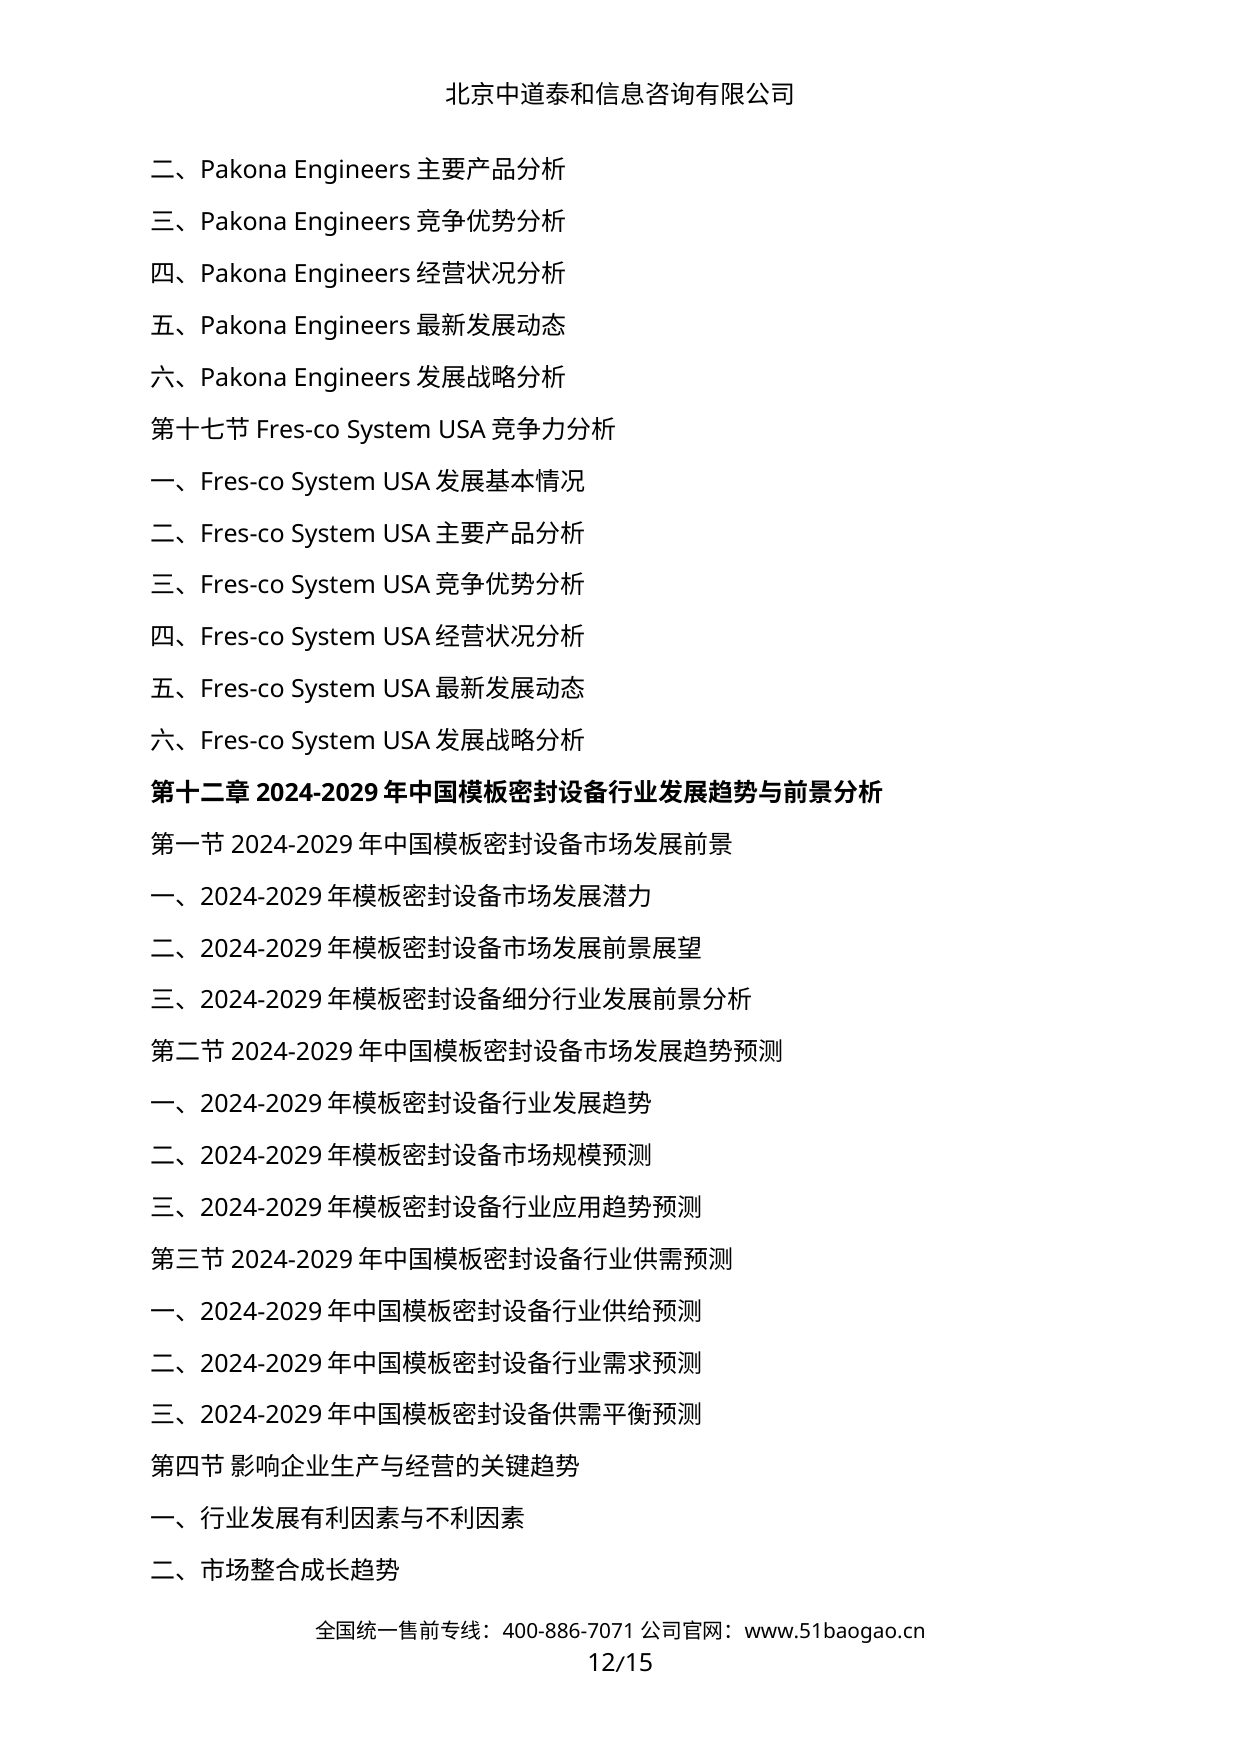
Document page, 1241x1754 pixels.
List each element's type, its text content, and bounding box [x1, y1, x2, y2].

text 三、Pakona Engineers竞争优势分析 [150, 202, 1090, 238]
text 一、Fres-co System USA发展基本情况 [150, 461, 1090, 497]
text 一、2024-2029年中国模板密封设备行业供给预测 [150, 1291, 1090, 1327]
text 第十七节 Fres-co System USA竞争力分析 [150, 409, 1090, 446]
text 第一节 2024-2029年中国模板密封设备市场发展前景 [150, 824, 1090, 861]
text 二、Fres-co System USA主要产品分析 [150, 513, 1090, 549]
text 三、2024-2029年中国模板密封设备供需平衡预测 [150, 1395, 1090, 1431]
text 二、2024-2029年模板密封设备市场发展前景展望 [150, 928, 1090, 964]
text 五、Fres-co System USA最新发展动态 [150, 669, 1090, 705]
text 四、Pakona Engineers经营状况分析 [150, 254, 1090, 290]
text 一、2024-2029年模板密封设备市场发展潜力 [150, 876, 1090, 912]
text 第三节 2024-2029年中国模板密封设备行业供需预测 [150, 1239, 1090, 1276]
text 第四节 影响企业生产与经营的关键趋势 [150, 1447, 1090, 1483]
text 六、Fres-co System USA发展战略分析 [150, 721, 1090, 757]
text 三、2024-2029年模板密封设备细分行业发展前景分析 [150, 980, 1090, 1016]
text 四、Fres-co System USA经营状况分析 [150, 617, 1090, 653]
text 二、2024-2029年模板密封设备市场规模预测 [150, 1136, 1090, 1172]
text 第十二章 2024-2029年中国模板密封设备行业发展趋势与前景分析 [150, 772, 1090, 809]
text 六、Pakona Engineers发展战略分析 [150, 357, 1090, 394]
text 三、Fres-co System USA竞争优势分析 [150, 565, 1090, 601]
text 第二节 2024-2029年中国模板密封设备市场发展趋势预测 [150, 1032, 1090, 1068]
text 一、行业发展有利因素与不利因素 [150, 1499, 1090, 1535]
text 三、2024-2029年模板密封设备行业应用趋势预测 [150, 1187, 1090, 1224]
text 五、Pakona Engineers最新发展动态 [150, 306, 1090, 342]
text 二、Pakona Engineers主要产品分析 [150, 150, 1090, 186]
text 二、市场整合成长趋势 [150, 1551, 1090, 1587]
text 一、2024-2029年模板密封设备行业发展趋势 [150, 1084, 1090, 1120]
text 二、2024-2029年中国模板密封设备行业需求预测 [150, 1343, 1090, 1379]
